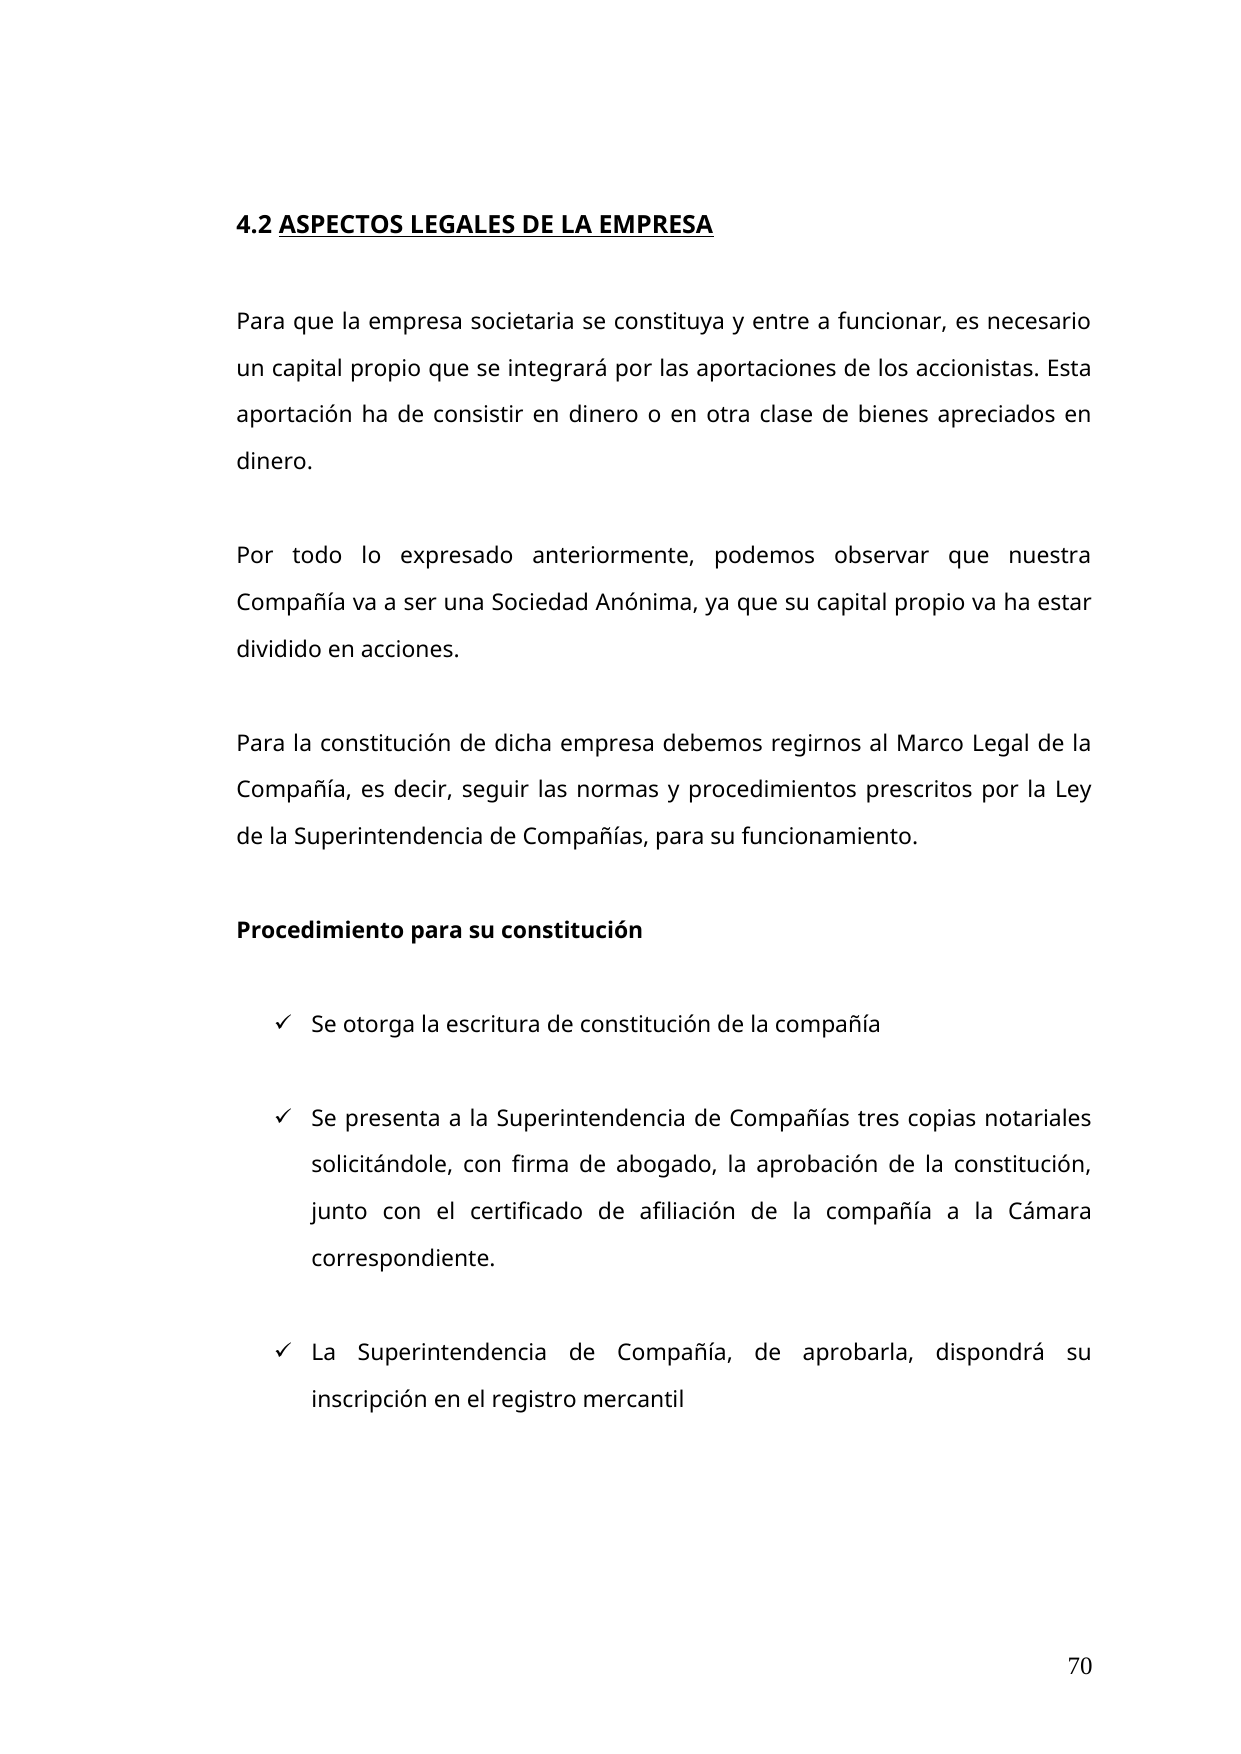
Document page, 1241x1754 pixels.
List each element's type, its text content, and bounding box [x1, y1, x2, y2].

text 4.2 ASPECTOS LEGALES DE LA EMPRESA [236, 207, 1092, 241]
text Procedimiento para su constitución [236, 914, 1092, 945]
text Para la constitución de dicha empresa debemos regirnos al Marco Legal de , es decir, seguir las normas y procedimientos prescritos por de de Compañías, para su funcionamiento. [236, 727, 1092, 852]
list de Compañía, de aprobarla, dispondrá su inscripción en el registro mercantil [274, 1336, 1092, 1414]
text Para que la empresa societaria se constituya y entre a funcionar, es necesario un capital propio que se integrará por las aportaciones de los accionistas. Esta aportación ha de consistir en dinero o en otra clase de bienes apreciados en dinero. [236, 305, 1092, 477]
list Se presenta a de Compañías tres copias notariales solicitándole, con firma de abogado, la aprobación de la constitución, junto con el certificado de afiliación de la compañía a correspondiente. [274, 1102, 1092, 1273]
text Por todo lo expresado anteriormente, podemos observar que nuestra Compañía va a ser una Sociedad Anónima, ya que su capital propio va ha estar dividido en acciones. [236, 539, 1092, 664]
list Se otorga la escritura de constitución de la compañía [274, 1008, 1092, 1039]
